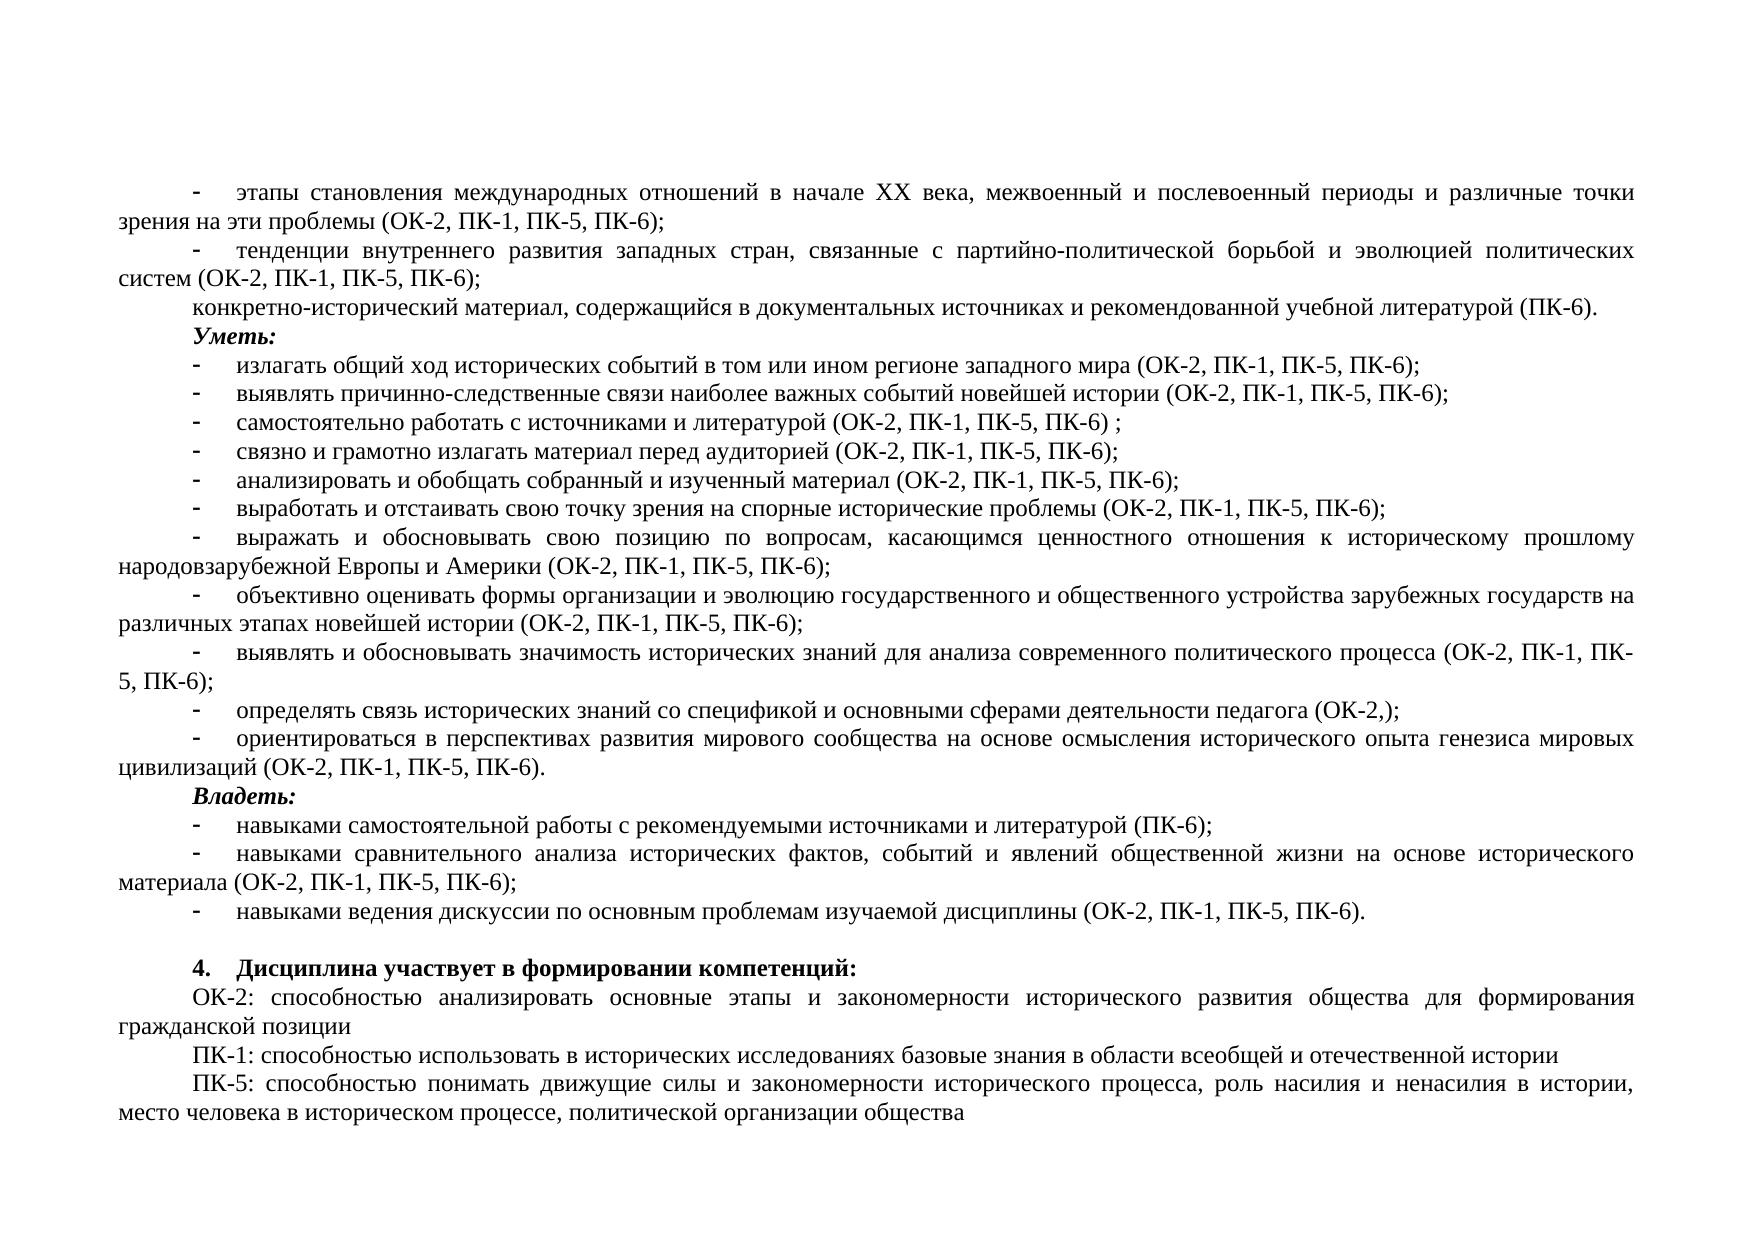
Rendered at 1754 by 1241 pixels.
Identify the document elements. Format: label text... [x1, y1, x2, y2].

list определять связь исторических знаний со спецификой и основными сферами деятельности педагога (ОК-2,); [118, 695, 1636, 723]
list ПК-5: способностью понимать движущие силы и закономерности исторического процесса, роль насилия и ненасилия в истории, место человека в историческом процессе, политической организации общества [118, 1068, 1636, 1126]
list навыками самостоятельной работы с рекомендуемыми источниками и литературой (ПК-6); [118, 810, 1636, 838]
list выражать и обосновывать свою позицию по вопросам, касающимся ценностного отношения к историческому прошлому народовзарубежной Европы и Америки (ОК-2, ПК-1, ПК-5, ПК-6); [118, 522, 1636, 580]
list выявлять причинно-следственные связи наиболее важных событий новейшей истории (ОК-2, ПК-1, ПК-5, ПК-6); [118, 378, 1636, 407]
list выявлять и обосновывать значимость исторических знаний для анализа современного политического процесса (ОК-2, ПК-1, ПК-5, ПК-6); [118, 637, 1636, 695]
list навыками ведения дискуссии по основным проблемам изучаемой дисциплины (ОК-2, ПК-1, ПК-5, ПК-6). [118, 896, 1636, 925]
list Дисциплина участвует в формировании компетенций: [118, 953, 1636, 982]
list ориентироваться в перспективах развития мирового сообщества на основе осмысления исторического опыта генезиса мировых цивилизаций (ОК-2, ПК-1, ПК-5, ПК-6). [118, 723, 1636, 781]
list связно и грамотно излагать материал перед аудиторией (ОК-2, ПК-1, ПК-5, ПК-6); [118, 436, 1636, 465]
list объективно оценивать формы организации и эволюцию государственного и общественного устройства зарубежных государств на различных этапах новейшей истории (ОК-2, ПК-1, ПК-5, ПК-6); [118, 580, 1636, 637]
list Уметь: [118, 321, 1636, 350]
list навыками сравнительного анализа исторических фактов, событий и явлений общественной жизни на основе исторического материала (ОК-2, ПК-1, ПК-5, ПК-6); [118, 838, 1636, 896]
list излагать общий ход исторических событий в том или ином регионе западного мира (ОК-2, ПК-1, ПК-5, ПК-6); [118, 350, 1636, 378]
list ПК-1: способностью использовать в исторических исследованиях базовые знания в области всеобщей и отечественной истории [118, 1040, 1636, 1068]
list самостоятельно работать с источниками и литературой (ОК-2, ПК-1, ПК-5, ПК-6) ; [118, 407, 1636, 436]
list конкретно-исторический материал, содержащийся в документальных источниках и рекомендованной учебной литературой (ПК-6). [118, 292, 1636, 321]
list тенденции внутреннего развития западных стран, связанные с партийно-политической борьбой и эволюцией политических систем (ОК-2, ПК-1, ПК-5, ПК-6); [118, 235, 1636, 292]
list выработать и отстаивать свою точку зрения на спорные исторические проблемы (ОК-2, ПК-1, ПК-5, ПК-6); [118, 493, 1636, 522]
list этапы становления международных отношений в начале ХХ века, межвоенный и послевоенный периоды и различные точки зрения на эти проблемы (ОК-2, ПК-1, ПК-5, ПК-6); [118, 177, 1636, 235]
list ОК-2: способностью анализировать основные этапы и закономерности исторического развития общества для формирования гражданской позиции [118, 982, 1636, 1040]
list анализировать и обобщать собранный и изученный материал (ОК-2, ПК-1, ПК-5, ПК-6); [118, 465, 1636, 493]
list Владеть: [118, 781, 1636, 810]
